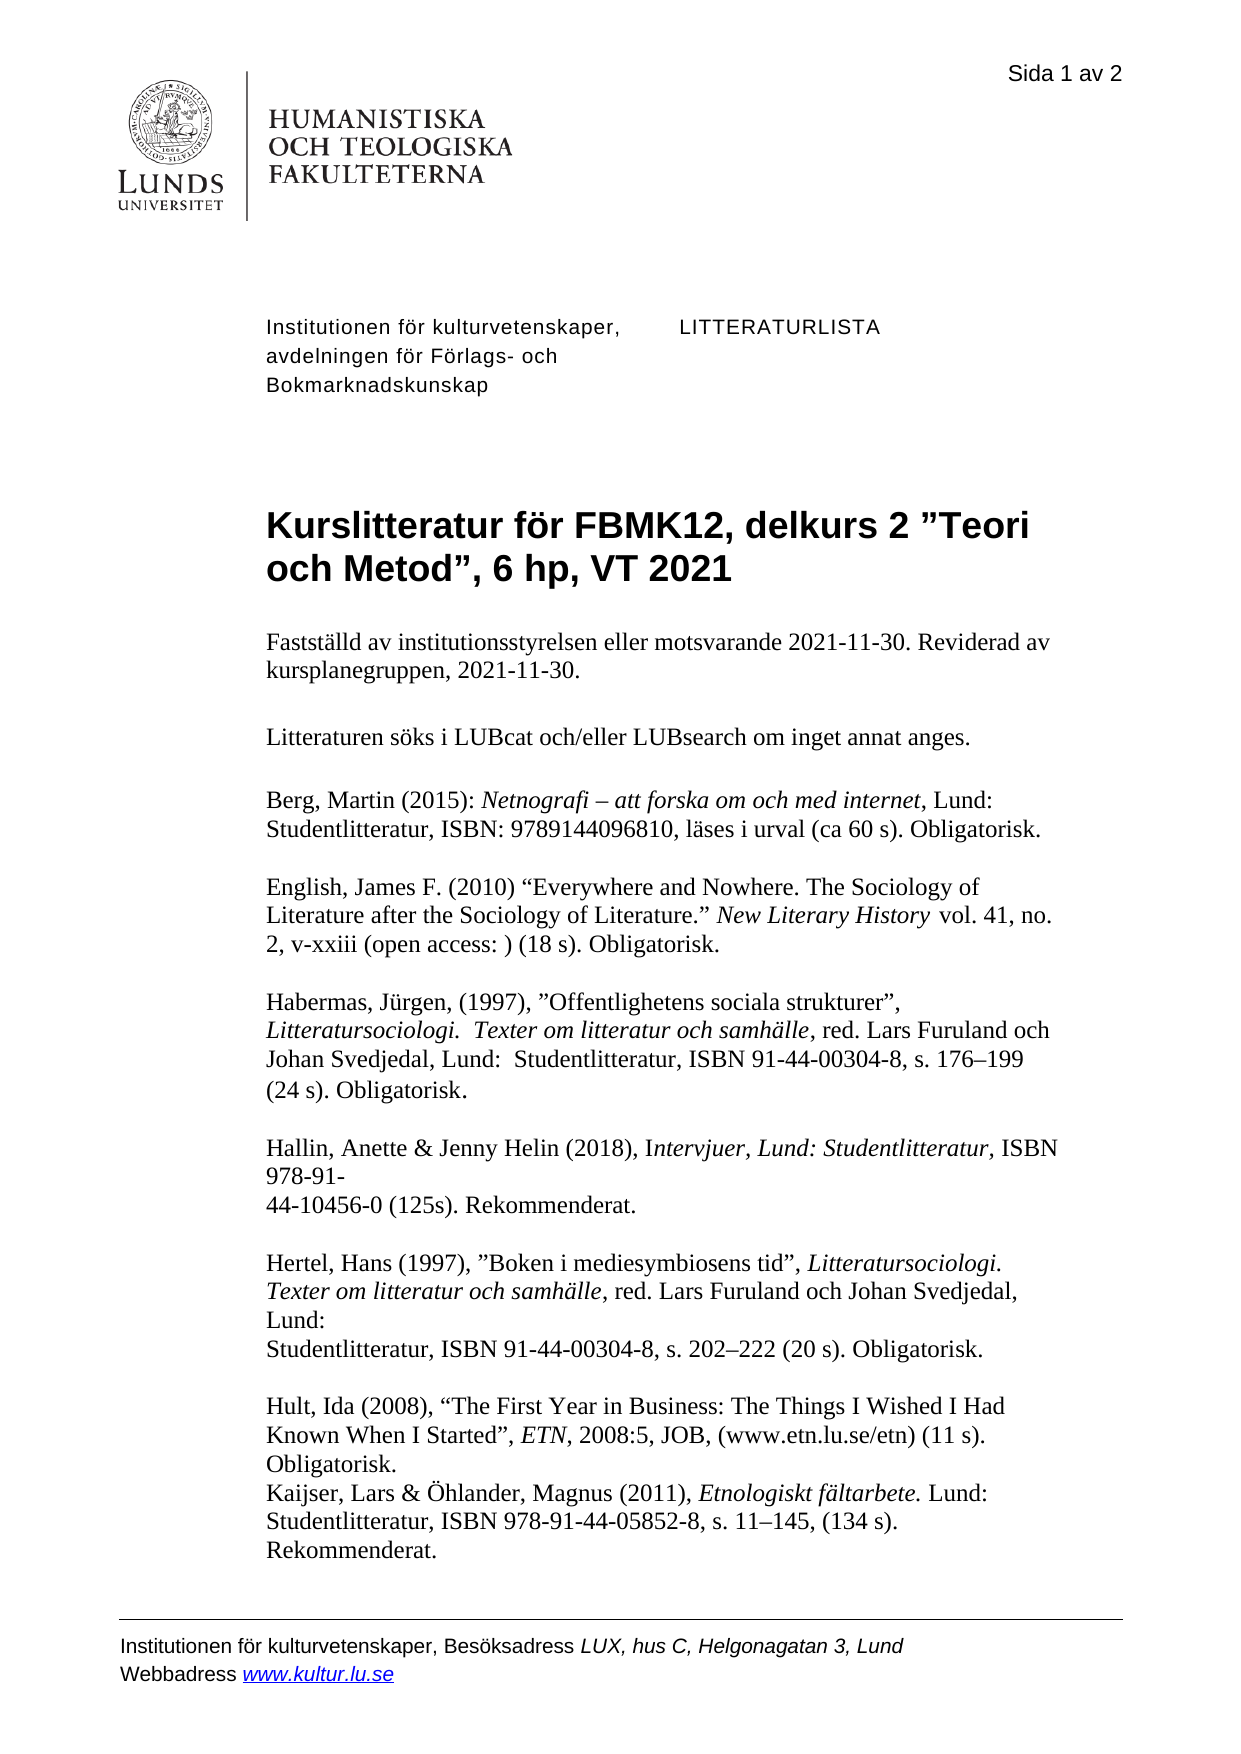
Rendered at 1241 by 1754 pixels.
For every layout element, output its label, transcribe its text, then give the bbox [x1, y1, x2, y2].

text Hallin, Anette & Jenny Helin (2018), Intervjuer, Lund: Studentlitteratur, ISBN 978-91- 44-10456-0 (125s). Rekommenderat. [266, 1133, 1063, 1219]
subtitle Litteraturen söks i LUBcat och/eller LUBsearch om inget annat anges. [266, 722, 1063, 750]
subtitle Fastställd av institutionsstyrelsen eller motsvarande 2021-11-30. Reviderad av kursplanegruppen, 2021-11-30. [266, 627, 1063, 684]
text English, James F. (2010) “Everywhere and Nowhere. The Sociology of Literature after the Sociology of Literature.” New Literary History vol. 41, no. 2, v-xxiii (open access: ) (18 s). Obligatorisk. [266, 872, 1063, 958]
text Hertel, Hans (1997), ”Boken i mediesymbiosens tid”, Litteratursociologi. Texter om litteratur och samhälle, red. Lars Furuland och Johan Svedjedal, Lund: Studentlitteratur, ISBN 91-44-00304-8, s. 202–222 (20 s). Obligatorisk. [266, 1248, 1063, 1363]
subtitle Kurslitteratur för FBMK12, delkurs 2 ”Teori och Metod”, 6 hp, VT 2021 [266, 503, 1063, 589]
text Hult, Ida (2008), “The First Year in Business: The Things I Wished I Had Known When I Started”, ETN, 2008:5, JOB, (www.etn.lu.se/etn) (11 s). Obligatorisk. [266, 1391, 1063, 1478]
text Berg, Martin (2015): Netnografi – att forska om och med internet, Lund: Studentlitteratur, ISBN: 9789144096810, läses i urval (ca 60 s). Obligatorisk. [266, 785, 1063, 843]
text Kaijser, Lars & Öhlander, Magnus (2011), Etnologiskt fältarbete. Lund: Studentlitteratur, ISBN 978-91-44-05852-8, s. 11–145, (134 s). Rekommenderat. [266, 1478, 1063, 1564]
text Institutionen för kulturvetenskaper, avdelningen för Förlags- och Bokmarknadskunskap [266, 311, 649, 399]
text LITTERATURLISTA [679, 311, 1063, 340]
text Habermas, Jürgen, (1997), ”Offentlighetens sociala strukturer”, Litteratursociologi. Texter om litteratur och samhälle, red. Lars Furuland och Johan Svedjedal, Lund: Studentlitteratur, ISBN 91-44-00304-8, s. 176–199 (24 s). Obligatorisk. [266, 987, 1063, 1104]
